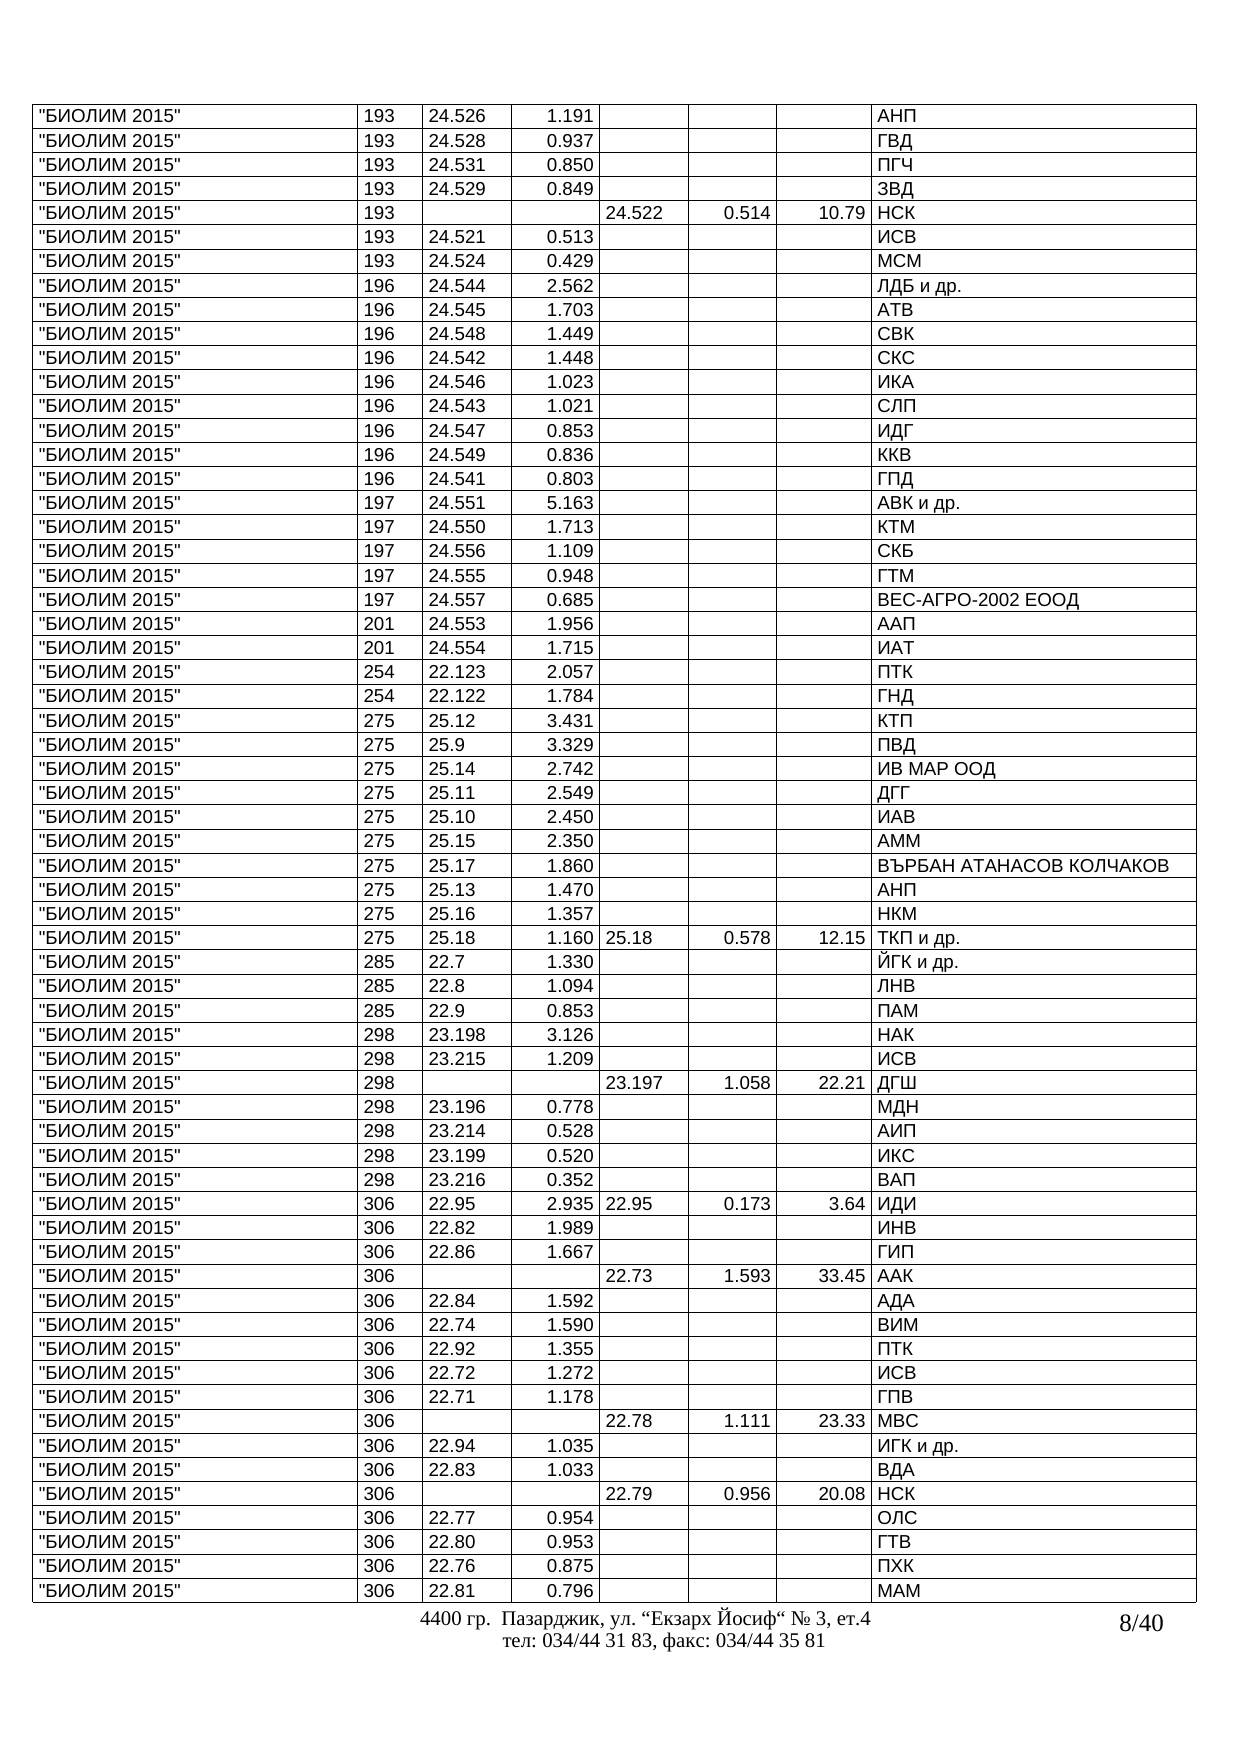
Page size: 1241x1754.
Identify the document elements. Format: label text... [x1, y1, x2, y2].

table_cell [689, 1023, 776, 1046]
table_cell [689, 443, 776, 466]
table_cell [689, 105, 776, 128]
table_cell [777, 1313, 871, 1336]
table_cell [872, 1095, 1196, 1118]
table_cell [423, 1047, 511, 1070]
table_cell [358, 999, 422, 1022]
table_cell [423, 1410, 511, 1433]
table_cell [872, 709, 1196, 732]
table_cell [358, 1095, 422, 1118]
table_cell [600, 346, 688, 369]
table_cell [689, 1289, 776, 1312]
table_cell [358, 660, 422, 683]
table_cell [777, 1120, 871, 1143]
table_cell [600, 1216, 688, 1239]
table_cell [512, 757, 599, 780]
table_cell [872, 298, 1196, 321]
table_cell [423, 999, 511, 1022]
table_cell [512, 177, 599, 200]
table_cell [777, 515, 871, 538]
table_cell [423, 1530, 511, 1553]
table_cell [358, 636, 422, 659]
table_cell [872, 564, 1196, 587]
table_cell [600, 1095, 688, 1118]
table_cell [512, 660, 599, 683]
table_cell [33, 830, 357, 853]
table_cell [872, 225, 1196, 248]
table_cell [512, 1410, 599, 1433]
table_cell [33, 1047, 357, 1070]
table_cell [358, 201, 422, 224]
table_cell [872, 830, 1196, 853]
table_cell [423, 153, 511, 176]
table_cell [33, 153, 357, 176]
table_cell 24.526 [423, 105, 511, 128]
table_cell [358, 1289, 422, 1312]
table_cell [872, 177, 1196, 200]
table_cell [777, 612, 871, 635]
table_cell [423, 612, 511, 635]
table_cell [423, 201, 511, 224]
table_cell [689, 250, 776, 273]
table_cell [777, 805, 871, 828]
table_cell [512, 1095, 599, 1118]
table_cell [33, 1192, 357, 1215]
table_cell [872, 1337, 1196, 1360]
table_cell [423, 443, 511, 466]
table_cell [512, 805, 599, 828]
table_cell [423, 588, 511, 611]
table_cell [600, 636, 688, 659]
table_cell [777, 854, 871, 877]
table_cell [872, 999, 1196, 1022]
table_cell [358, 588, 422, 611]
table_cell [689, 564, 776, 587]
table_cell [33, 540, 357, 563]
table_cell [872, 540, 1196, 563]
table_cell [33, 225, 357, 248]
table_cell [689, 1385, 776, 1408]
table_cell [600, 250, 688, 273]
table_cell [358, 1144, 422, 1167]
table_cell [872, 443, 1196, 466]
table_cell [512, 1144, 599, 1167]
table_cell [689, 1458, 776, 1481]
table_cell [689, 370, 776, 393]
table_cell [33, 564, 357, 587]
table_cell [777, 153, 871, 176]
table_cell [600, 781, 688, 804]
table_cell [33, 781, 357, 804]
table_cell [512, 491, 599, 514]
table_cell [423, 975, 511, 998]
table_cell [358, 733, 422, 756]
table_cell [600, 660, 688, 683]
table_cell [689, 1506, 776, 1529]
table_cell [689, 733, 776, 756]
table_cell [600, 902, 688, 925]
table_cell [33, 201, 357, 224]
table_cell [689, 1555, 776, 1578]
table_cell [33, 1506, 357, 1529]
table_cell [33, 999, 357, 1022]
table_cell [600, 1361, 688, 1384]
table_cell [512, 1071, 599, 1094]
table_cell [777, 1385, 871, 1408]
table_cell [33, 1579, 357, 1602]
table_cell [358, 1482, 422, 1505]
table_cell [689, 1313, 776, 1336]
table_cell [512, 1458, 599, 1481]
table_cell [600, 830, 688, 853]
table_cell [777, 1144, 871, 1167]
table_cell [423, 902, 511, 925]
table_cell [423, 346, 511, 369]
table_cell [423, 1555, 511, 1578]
table_cell [689, 129, 776, 152]
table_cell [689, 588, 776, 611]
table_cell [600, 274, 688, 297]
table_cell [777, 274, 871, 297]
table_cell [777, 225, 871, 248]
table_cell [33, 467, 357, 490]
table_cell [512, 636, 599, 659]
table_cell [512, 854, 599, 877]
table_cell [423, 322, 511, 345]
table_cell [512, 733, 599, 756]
table_cell "БИОЛИМ 2015" [33, 129, 357, 152]
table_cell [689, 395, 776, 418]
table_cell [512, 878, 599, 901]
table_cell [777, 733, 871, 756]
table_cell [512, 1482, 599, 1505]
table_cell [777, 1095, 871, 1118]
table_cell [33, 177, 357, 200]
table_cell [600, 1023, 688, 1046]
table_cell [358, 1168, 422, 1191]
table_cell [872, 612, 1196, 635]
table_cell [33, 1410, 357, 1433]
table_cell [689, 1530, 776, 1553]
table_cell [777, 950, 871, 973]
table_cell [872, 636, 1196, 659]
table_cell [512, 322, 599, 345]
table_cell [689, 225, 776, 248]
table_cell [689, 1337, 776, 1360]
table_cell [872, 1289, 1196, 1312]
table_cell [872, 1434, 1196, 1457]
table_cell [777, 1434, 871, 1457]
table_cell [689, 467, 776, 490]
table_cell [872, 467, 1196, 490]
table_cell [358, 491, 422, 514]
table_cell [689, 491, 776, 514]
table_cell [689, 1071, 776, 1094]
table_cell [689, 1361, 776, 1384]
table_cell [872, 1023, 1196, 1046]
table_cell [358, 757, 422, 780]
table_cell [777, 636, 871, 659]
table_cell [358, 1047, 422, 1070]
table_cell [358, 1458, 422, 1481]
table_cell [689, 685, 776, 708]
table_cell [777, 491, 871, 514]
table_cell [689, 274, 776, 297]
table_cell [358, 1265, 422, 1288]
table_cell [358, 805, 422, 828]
table_cell 193 [358, 105, 422, 128]
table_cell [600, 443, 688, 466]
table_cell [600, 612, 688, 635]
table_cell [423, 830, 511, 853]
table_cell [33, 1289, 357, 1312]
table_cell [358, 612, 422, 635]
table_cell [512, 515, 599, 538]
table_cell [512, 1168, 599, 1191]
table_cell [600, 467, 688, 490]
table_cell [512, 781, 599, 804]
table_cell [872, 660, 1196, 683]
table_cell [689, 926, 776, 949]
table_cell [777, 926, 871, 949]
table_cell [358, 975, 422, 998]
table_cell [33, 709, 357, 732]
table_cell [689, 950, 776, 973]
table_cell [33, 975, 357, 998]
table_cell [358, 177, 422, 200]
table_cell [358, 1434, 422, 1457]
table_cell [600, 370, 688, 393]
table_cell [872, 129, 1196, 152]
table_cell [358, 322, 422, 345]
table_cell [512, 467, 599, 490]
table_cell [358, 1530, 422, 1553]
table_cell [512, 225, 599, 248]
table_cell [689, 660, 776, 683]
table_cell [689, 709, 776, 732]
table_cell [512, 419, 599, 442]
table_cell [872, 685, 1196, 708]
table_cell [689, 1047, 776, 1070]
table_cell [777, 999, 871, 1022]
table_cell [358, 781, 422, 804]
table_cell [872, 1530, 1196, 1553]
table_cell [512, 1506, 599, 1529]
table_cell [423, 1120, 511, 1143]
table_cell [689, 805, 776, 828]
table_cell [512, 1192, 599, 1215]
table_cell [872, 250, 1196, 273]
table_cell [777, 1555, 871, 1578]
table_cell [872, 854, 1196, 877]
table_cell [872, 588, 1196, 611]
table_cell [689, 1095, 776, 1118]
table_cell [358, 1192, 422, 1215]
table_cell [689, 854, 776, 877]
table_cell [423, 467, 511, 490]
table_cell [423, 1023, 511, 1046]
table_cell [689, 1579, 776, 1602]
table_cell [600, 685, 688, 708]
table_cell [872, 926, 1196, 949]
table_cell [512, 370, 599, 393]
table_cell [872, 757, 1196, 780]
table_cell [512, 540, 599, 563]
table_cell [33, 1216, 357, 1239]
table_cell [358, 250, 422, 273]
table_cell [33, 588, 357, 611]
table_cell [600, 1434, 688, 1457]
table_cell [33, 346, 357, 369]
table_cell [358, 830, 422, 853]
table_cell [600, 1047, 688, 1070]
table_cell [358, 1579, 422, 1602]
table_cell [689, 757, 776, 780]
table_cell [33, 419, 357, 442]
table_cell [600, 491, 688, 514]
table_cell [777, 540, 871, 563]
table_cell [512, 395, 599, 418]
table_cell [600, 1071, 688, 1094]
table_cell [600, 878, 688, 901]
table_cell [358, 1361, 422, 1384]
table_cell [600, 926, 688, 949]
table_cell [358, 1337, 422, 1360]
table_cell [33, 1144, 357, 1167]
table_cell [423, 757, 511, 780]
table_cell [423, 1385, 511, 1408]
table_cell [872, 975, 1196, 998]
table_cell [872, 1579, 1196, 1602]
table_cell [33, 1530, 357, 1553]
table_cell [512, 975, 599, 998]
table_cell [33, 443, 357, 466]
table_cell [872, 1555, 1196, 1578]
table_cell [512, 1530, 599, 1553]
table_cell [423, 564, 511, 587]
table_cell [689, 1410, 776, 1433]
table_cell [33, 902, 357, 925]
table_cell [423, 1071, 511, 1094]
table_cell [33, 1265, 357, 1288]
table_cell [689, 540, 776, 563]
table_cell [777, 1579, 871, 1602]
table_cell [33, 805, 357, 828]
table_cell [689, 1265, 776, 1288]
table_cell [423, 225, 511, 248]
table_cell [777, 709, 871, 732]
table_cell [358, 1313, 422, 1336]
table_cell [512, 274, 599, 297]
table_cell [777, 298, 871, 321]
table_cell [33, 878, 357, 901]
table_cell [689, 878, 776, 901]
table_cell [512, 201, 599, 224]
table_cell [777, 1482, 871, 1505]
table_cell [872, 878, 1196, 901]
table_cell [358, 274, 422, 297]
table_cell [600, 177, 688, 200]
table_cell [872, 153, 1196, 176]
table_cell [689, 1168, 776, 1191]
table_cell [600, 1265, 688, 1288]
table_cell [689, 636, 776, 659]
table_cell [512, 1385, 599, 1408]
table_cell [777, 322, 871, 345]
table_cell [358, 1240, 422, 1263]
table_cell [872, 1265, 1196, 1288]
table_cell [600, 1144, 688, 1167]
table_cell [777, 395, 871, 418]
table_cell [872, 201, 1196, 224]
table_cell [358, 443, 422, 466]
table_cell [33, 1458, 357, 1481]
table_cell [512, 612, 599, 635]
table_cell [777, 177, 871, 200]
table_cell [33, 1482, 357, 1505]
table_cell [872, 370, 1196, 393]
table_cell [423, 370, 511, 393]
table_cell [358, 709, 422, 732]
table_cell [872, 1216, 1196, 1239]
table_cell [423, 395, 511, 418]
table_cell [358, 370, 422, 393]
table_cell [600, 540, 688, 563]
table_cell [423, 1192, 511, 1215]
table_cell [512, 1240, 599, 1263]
table_cell 1.191 [512, 105, 599, 128]
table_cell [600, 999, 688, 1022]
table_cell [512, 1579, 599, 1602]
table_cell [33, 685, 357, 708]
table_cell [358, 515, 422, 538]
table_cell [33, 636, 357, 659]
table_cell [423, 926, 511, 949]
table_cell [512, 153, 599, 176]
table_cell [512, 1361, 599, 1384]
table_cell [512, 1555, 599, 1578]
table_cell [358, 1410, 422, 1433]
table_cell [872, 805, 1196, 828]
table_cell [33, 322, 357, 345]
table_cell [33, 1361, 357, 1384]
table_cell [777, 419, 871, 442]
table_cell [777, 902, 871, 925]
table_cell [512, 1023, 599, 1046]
table_cell 24.528 [423, 129, 511, 152]
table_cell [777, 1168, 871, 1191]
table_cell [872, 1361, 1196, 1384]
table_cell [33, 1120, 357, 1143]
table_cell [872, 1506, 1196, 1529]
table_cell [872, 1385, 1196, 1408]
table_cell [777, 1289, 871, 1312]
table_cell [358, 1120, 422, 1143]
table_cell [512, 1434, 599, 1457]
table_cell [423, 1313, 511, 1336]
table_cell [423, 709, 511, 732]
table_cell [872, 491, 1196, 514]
table_cell [600, 129, 688, 152]
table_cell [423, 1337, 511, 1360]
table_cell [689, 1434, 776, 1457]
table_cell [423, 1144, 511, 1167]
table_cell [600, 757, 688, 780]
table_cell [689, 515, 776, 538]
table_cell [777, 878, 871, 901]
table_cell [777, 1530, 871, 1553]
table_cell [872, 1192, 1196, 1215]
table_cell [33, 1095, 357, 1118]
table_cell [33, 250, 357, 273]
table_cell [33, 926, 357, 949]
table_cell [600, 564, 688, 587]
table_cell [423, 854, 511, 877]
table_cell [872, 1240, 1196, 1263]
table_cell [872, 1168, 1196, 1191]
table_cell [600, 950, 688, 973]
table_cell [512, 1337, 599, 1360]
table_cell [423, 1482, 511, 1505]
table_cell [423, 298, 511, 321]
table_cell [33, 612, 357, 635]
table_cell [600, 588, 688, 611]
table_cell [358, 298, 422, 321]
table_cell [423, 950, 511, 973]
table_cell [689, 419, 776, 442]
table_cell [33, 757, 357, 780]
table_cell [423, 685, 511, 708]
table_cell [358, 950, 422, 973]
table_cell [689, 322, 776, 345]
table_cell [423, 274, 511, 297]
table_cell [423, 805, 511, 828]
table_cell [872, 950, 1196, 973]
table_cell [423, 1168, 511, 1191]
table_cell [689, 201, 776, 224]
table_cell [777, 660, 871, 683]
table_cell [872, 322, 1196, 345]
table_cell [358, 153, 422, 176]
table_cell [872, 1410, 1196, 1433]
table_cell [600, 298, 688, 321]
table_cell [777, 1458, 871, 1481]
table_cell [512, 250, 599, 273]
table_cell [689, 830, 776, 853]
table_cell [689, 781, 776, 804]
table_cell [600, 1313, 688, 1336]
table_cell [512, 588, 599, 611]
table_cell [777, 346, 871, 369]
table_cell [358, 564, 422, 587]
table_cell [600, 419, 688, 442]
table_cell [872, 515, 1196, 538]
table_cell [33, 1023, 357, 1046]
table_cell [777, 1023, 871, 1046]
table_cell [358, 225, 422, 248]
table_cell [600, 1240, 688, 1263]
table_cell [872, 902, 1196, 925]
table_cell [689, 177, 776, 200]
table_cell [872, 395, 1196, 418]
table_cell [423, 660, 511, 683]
table_cell 0.937 [512, 129, 599, 152]
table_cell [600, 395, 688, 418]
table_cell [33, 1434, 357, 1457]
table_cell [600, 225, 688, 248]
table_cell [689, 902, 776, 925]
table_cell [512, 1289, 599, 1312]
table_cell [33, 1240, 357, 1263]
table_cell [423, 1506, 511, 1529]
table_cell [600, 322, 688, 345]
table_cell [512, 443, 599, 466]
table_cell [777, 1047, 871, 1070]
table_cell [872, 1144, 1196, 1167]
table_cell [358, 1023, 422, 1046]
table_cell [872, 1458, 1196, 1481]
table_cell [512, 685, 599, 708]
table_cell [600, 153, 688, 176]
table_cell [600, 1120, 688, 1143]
table_cell [777, 105, 871, 128]
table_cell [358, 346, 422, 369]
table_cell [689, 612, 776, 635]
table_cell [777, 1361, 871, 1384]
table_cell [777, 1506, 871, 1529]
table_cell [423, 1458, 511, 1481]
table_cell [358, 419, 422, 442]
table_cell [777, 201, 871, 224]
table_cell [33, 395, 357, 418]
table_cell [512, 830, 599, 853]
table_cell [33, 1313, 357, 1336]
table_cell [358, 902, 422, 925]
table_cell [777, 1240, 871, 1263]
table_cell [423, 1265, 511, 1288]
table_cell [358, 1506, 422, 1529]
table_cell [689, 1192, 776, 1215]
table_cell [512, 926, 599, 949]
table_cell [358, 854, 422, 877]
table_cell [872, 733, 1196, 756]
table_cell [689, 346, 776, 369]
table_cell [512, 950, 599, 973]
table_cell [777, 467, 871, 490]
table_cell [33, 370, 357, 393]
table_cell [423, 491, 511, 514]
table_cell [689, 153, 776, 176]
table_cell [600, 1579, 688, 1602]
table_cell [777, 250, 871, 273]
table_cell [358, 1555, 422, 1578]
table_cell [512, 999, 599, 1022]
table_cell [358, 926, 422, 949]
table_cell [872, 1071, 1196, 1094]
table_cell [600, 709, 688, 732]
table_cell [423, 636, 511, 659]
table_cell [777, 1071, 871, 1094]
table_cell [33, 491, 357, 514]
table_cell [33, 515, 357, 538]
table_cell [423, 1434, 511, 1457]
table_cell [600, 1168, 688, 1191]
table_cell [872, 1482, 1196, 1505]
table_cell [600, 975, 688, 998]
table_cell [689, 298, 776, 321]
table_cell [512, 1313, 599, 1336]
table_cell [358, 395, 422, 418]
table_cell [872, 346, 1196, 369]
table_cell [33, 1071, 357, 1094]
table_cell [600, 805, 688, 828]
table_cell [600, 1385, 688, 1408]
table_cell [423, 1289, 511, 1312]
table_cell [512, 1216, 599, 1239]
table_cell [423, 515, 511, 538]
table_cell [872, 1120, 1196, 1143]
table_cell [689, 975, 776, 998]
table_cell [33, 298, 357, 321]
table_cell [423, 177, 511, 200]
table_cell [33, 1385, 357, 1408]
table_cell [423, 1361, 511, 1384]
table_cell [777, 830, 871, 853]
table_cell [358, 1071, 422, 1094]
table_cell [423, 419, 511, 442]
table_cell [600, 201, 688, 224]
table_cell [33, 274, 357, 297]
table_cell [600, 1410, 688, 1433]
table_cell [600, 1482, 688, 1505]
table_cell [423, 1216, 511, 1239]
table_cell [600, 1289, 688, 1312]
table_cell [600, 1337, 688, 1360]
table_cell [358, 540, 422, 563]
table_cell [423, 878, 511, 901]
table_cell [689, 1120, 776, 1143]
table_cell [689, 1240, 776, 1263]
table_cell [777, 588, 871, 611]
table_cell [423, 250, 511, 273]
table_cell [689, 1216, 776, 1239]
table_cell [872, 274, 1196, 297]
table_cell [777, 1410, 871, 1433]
table_cell [600, 105, 688, 128]
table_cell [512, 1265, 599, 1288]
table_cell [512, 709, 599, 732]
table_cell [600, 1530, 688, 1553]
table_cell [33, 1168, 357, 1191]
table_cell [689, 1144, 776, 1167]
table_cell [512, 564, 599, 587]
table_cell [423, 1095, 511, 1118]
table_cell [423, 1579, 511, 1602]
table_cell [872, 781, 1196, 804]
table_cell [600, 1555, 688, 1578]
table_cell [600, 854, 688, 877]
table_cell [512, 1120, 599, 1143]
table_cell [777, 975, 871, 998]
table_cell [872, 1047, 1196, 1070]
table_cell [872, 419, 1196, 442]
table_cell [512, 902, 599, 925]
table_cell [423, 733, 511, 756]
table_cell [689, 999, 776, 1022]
table_cell АНП [872, 105, 1196, 128]
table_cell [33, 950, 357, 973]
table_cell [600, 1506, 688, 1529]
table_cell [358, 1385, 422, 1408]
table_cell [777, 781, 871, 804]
table_cell "БИОЛИМ 2015" [33, 105, 357, 128]
table_cell 193 [358, 129, 422, 152]
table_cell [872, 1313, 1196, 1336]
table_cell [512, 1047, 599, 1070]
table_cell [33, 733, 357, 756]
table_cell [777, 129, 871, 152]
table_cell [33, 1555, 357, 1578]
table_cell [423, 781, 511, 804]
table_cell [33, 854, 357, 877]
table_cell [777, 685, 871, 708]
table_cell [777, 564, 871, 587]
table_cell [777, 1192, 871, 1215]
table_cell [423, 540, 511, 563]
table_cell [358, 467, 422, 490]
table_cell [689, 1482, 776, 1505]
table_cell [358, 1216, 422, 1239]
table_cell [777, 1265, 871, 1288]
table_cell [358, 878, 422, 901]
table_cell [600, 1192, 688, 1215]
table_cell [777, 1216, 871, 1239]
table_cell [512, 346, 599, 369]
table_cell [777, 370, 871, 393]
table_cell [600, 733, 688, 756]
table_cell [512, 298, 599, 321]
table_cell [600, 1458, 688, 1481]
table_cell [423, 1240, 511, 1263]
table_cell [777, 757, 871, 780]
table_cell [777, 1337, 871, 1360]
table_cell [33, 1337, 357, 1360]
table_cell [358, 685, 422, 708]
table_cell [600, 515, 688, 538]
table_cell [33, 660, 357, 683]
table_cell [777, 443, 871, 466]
